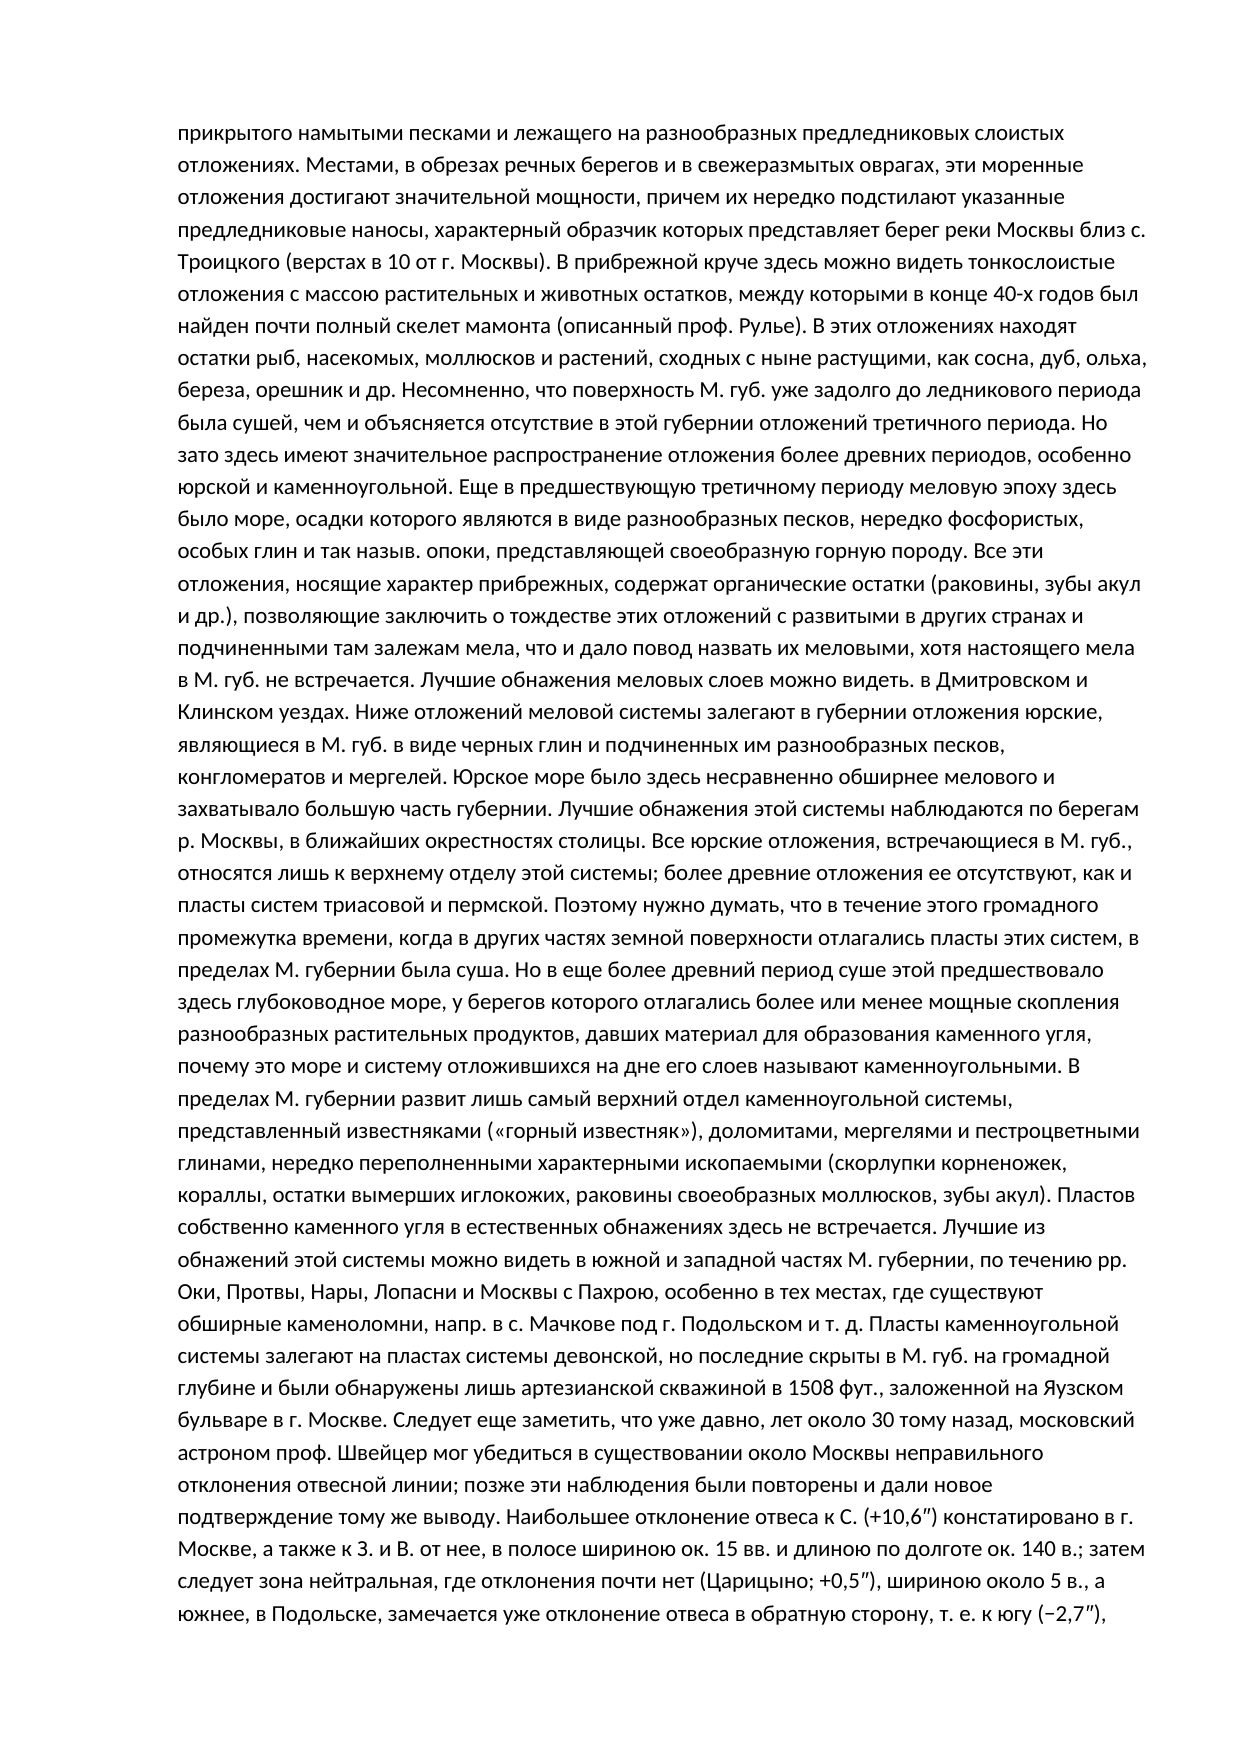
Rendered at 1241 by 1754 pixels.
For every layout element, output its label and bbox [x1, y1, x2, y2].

text [177, 118, 1152, 1627]
